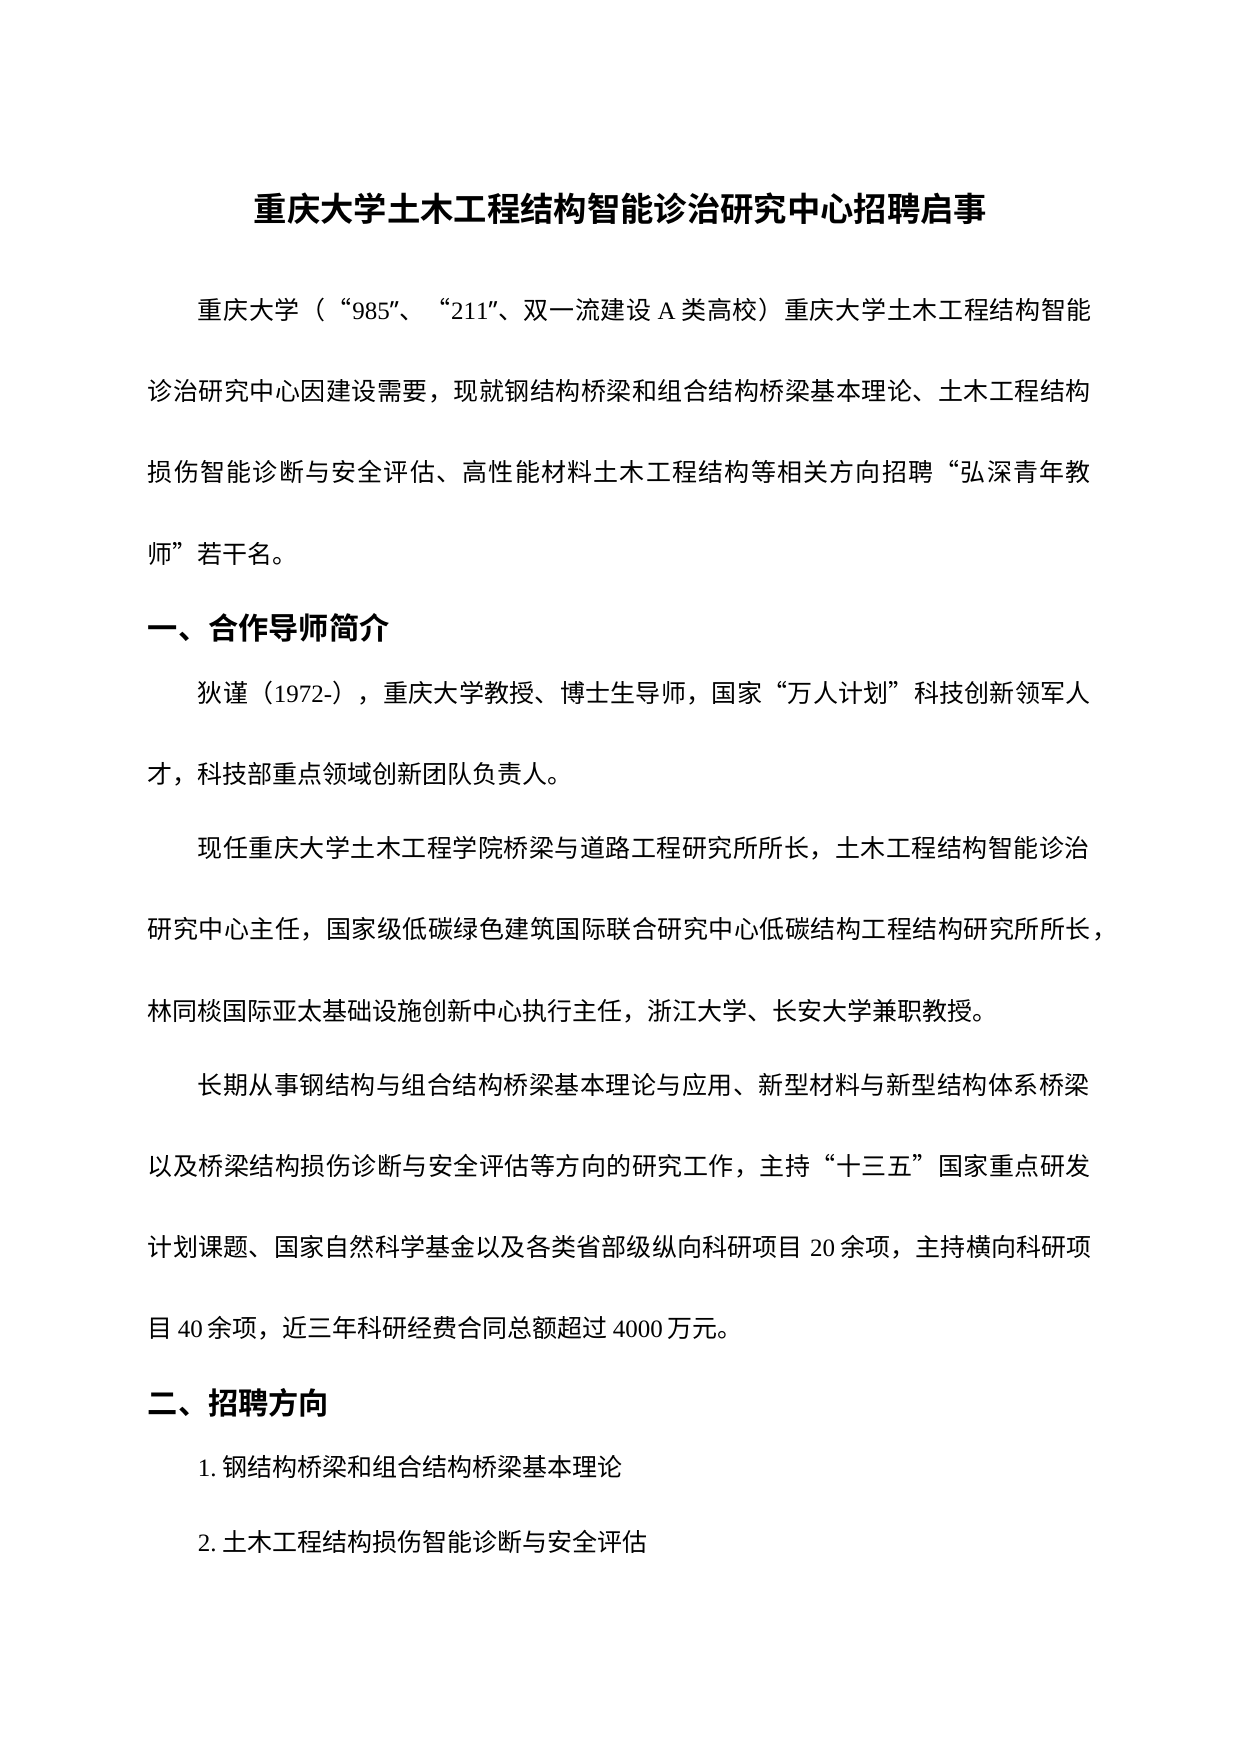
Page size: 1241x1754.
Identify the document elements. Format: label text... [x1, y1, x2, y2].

text 一、合作导师简介 [148, 594, 1092, 659]
text 现任重庆大学土木工程学院桥梁与道路工程研究所所长，土木工程结构智能诊治研究中心主任，国家级低碳绿色建筑国际联合研究中心低碳结构工程结构研究所所长，林同棪国际亚太基础设施创新中心执行主任，浙江大学、长安大学兼职教授。 [148, 814, 1092, 1042]
text 二、招聘方向 [148, 1368, 1092, 1433]
text 狄谨（1972-），重庆大学教授、博士生导师，国家“万人计划”科技创新领军人才，科技部重点领域创新团队负责人。 [148, 659, 1092, 805]
text 重庆大学（“985”、“211”、双一流建设A类高校）重庆大学土木工程结构智能诊治研究中心因建设需要，现就钢结构桥梁和组合结构桥梁基本理论、土木工程结构损伤智能诊断与安全评估、高性能材料土木工程结构等相关方向招聘“弘深青年教师”若干名。 [148, 276, 1092, 585]
text 2. 土木工程结构损伤智能诊断与安全评估 [148, 1508, 1092, 1573]
text 重庆大学土木工程结构智能诊治研究中心招聘启事 [148, 174, 1092, 239]
text 1. 钢结构桥梁和组合结构桥梁基本理论 [148, 1433, 1092, 1498]
text 长期从事钢结构与组合结构桥梁基本理论与应用、新型材料与新型结构体系桥梁以及桥梁结构损伤诊断与安全评估等方向的研究工作，主持“十三五”国家重点研发计划课题、国家自然科学基金以及各类省部级纵向科研项目20余项，主持横向科研项目40余项，近三年科研经费合同总额超过4000万元。 [148, 1051, 1092, 1359]
